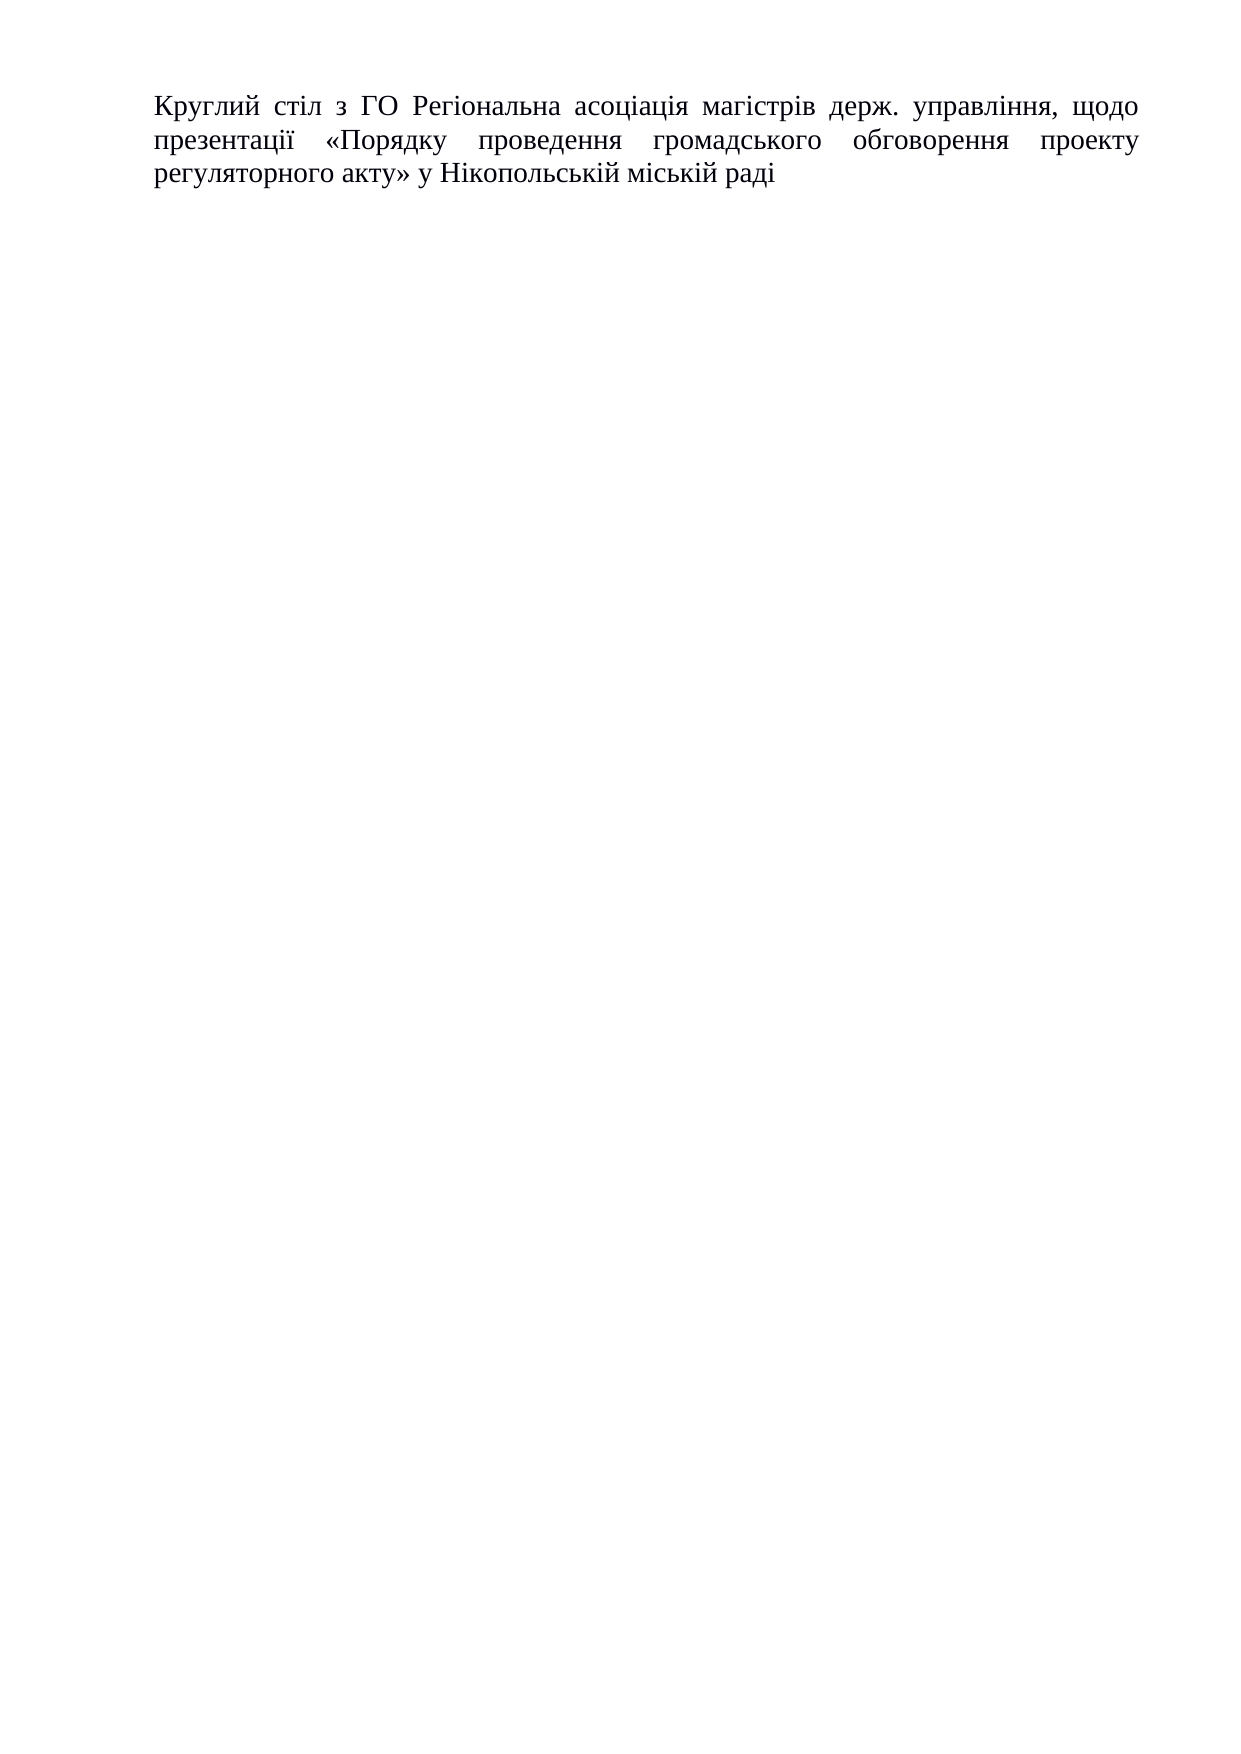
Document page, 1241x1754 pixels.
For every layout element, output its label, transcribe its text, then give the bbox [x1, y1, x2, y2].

table_header Круглий стіл з ГО Регіональна асоціація магістрів держ. управління, щодо презентації «Порядку проведення громадського обговорення проекту регуляторного акту» у Нікопольській міській раді [148, 89, 1151, 189]
